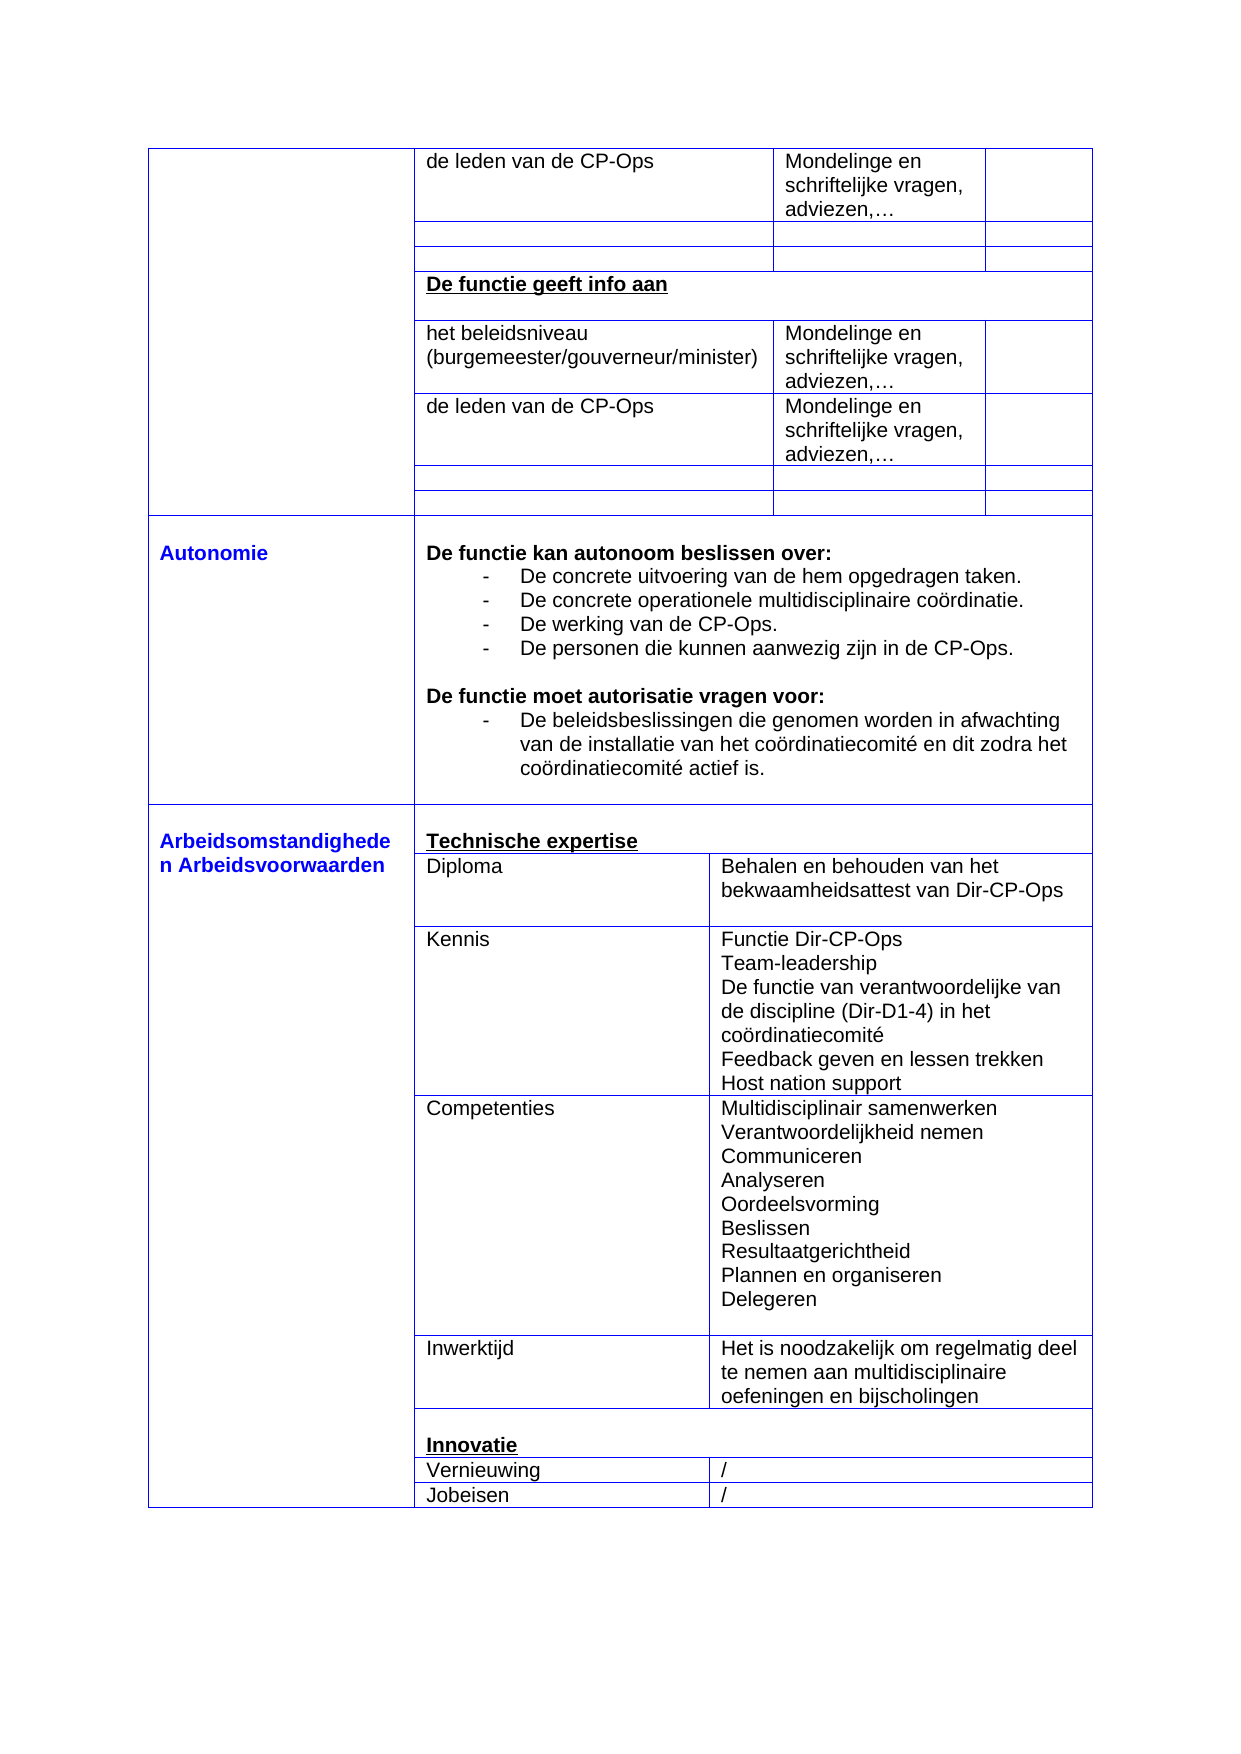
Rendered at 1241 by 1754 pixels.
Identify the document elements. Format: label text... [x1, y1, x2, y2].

table_cell Technische expertise [415, 805, 1092, 853]
table_cell Innovatie [415, 1409, 1092, 1457]
table_cell Mondelinge en schriftelijke vragen, adviezen,… [774, 321, 985, 392]
table_cell [986, 466, 1092, 490]
table_cell [986, 247, 1092, 271]
table_cell [986, 149, 1092, 221]
table_cell [986, 394, 1092, 465]
table_cell [415, 222, 773, 246]
table_cell Competenties [415, 1096, 709, 1335]
table_cell [986, 321, 1092, 392]
table_cell de leden van de CP-Ops [415, 149, 773, 221]
table_cell Behalen en behouden van het bekwaamheidsattest van Dir-CP-Ops [710, 854, 1092, 926]
table_cell Kennis [415, 927, 709, 1094]
table_cell [986, 222, 1092, 246]
table_cell Mondelinge en schriftelijke vragen, adviezen,… [774, 394, 985, 465]
table_cell Arbeidsomstandigheden Arbeidsvoorwaarden [149, 805, 414, 1507]
table_cell De functie geeft info aan [415, 272, 1092, 319]
table_cell / [710, 1483, 1092, 1507]
table_cell [774, 222, 985, 246]
table_cell [415, 466, 773, 490]
table_cell Jobeisen [415, 1483, 709, 1507]
table_cell [415, 491, 773, 515]
table_cell [415, 247, 773, 271]
table_cell [774, 247, 985, 271]
table_cell Autonomie [149, 516, 414, 804]
table_cell [774, 466, 985, 490]
table_cell [986, 491, 1092, 515]
table_cell De functie kan autonoom beslissen over: De concrete uitvoering van de hem opgedragen taken. De concrete operationele multidisciplinaire coördinatie. De werking van de CP-Ops. De personen die kunnen aanwezig zijn in de CP-Ops. De functie moet autorisatie vragen voor: De beleidsbeslissingen die genomen worden in afwachting van de installatie van het coördinatiecomité en dit zodra het coördinatiecomité actief is. [415, 516, 1092, 804]
table_cell Diploma [415, 854, 709, 926]
table_cell / [710, 1458, 1092, 1482]
table_cell Het is noodzakelijk om regelmatig deel te nemen aan multidisciplinaire oefeningen en bijscholingen [710, 1336, 1092, 1408]
table_cell Mondelinge en schriftelijke vragen, adviezen,… [774, 149, 985, 221]
table_cell Inwerktijd [415, 1336, 709, 1408]
table_cell Multidisciplinair samenwerken Verantwoordelijkheid nemen Communiceren Analyseren Oordeelsvorming Beslissen Resultaatgerichtheid Plannen en organiseren Delegeren [710, 1096, 1092, 1335]
table_cell Functie Dir-CP-Ops Team-leadership De functie van verantwoordelijke van de discipline (Dir-D1-4) in het coördinatiecomité Feedback geven en lessen trekken Host nation support [710, 927, 1092, 1094]
table_cell de leden van de CP-Ops [415, 394, 773, 465]
table_cell [774, 491, 985, 515]
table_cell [415, 321, 773, 392]
table_cell Vernieuwing [415, 1458, 709, 1482]
